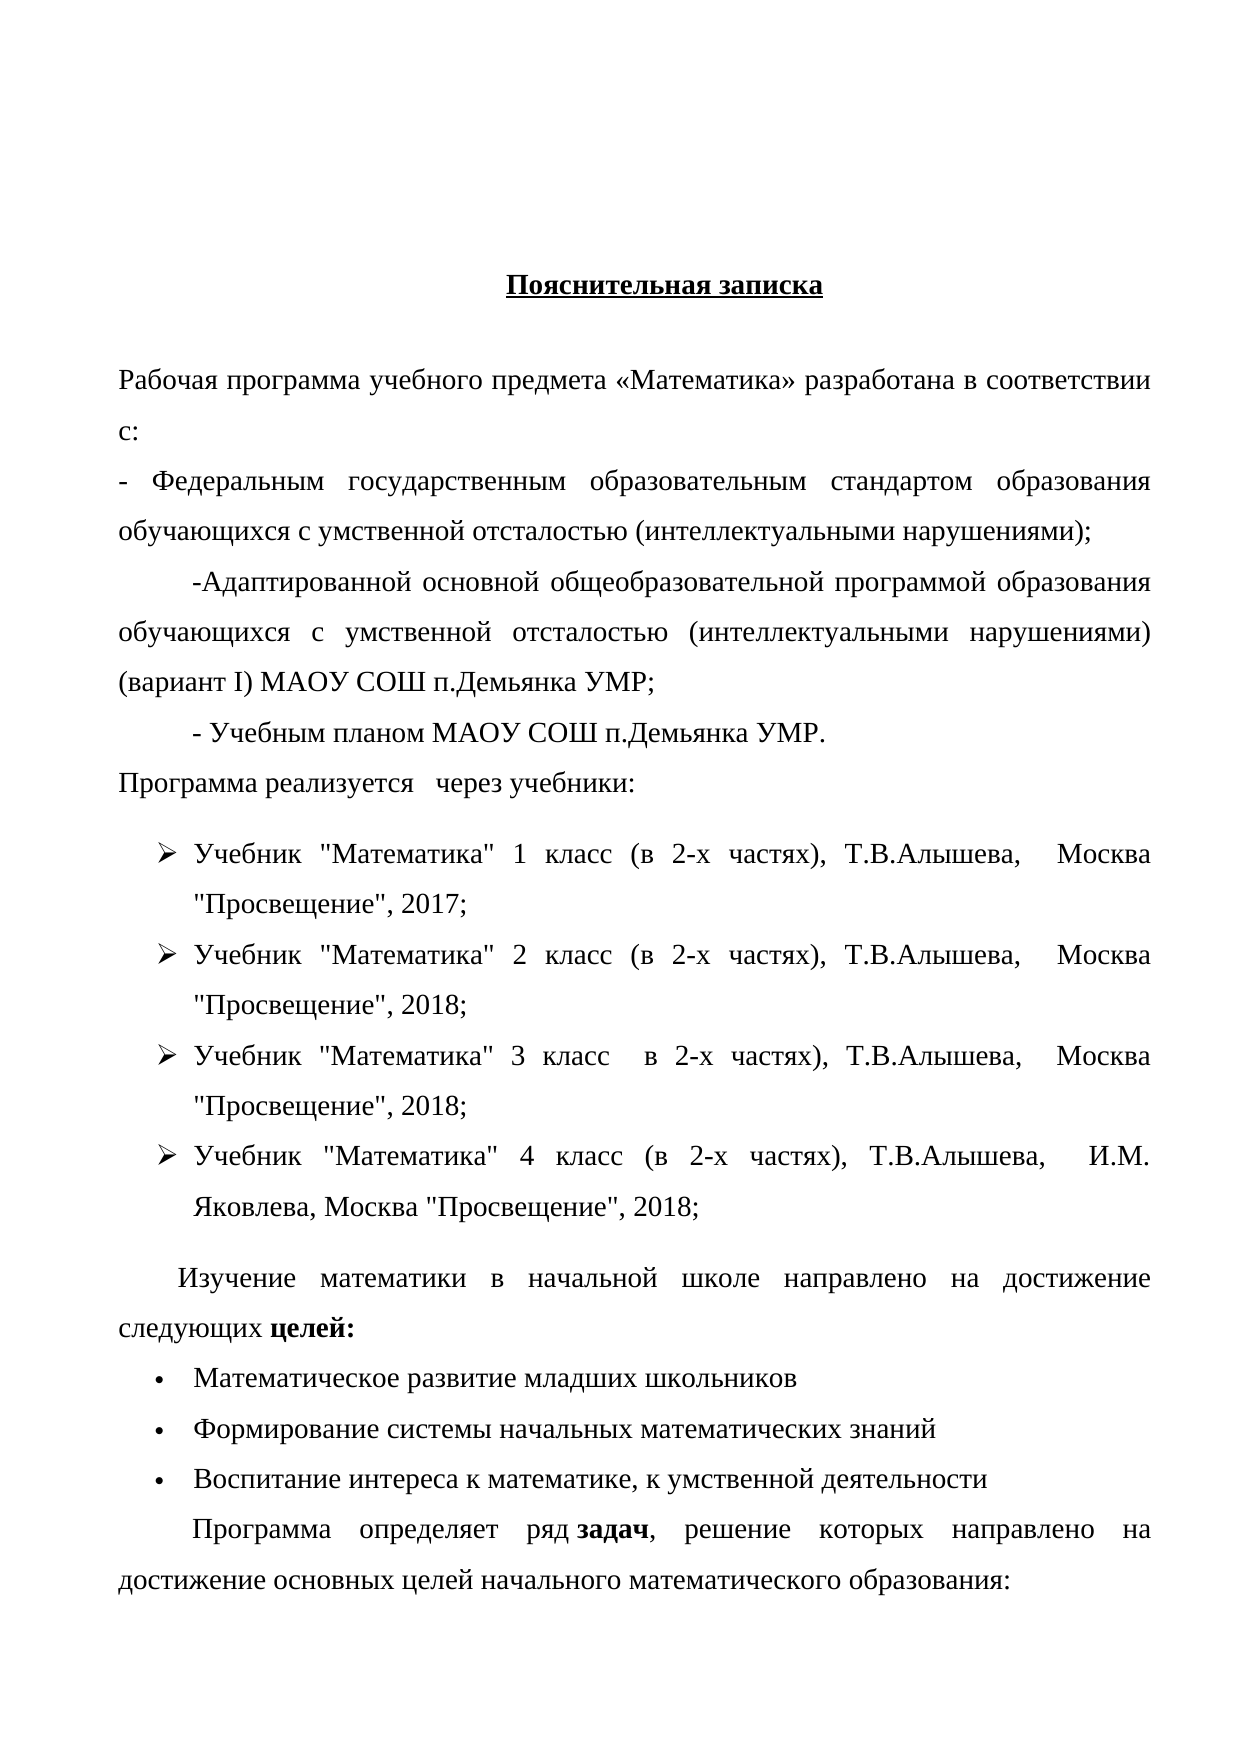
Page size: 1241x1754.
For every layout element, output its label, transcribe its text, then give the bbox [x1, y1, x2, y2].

text Пояснительная записка [118, 267, 1152, 301]
text Программа определяет ряд задач, решение которых направлено на достижение основных целей начального математического образования: [118, 1511, 1152, 1595]
text Программа реализуется через учебники: [118, 765, 1152, 798]
list Учебник "Математика" 4 класс (в 2-х частях), Т.В.Алышева, И.М. Яковлева, Москва "Просвещение", 2018; [156, 1138, 1152, 1222]
list Воспитание интереса к математике, к умственной деятельности [156, 1461, 1152, 1495]
text - Федеральным государственным образовательным стандартом образования обучающихся с умственной отсталостью (интеллектуальными нарушениями); [118, 463, 1152, 547]
list Учебник "Математика" 3 класс в 2-х частях), Т.В.Алышева, Москва "Просвещение", 2018; [156, 1038, 1152, 1122]
text - Учебным планом МАОУ СОШ п.Демьянка УМР. [118, 715, 1152, 748]
list Учебник "Математика" 1 класс (в 2-х частях), Т.В.Алышева, Москва "Просвещение", 2017; [156, 836, 1152, 920]
text Рабочая программа учебного предмета «Математика» разработана в соответствии с: [118, 362, 1152, 446]
list Формирование системы начальных математических знаний [156, 1411, 1152, 1444]
text -Адаптированной основной общеобразовательной программой образования обучающихся с умственной отсталостью (интеллектуальными нарушениями) (вариант I) МАОУ СОШ п.Демьянка УМР; [118, 564, 1152, 698]
list Учебник "Математика" 2 класс (в 2-х частях), Т.В.Алышева, Москва "Просвещение", 2018; [156, 937, 1152, 1021]
text Изучение математики в начальной школе направлено на достижение следующих целей: [118, 1260, 1152, 1344]
list Математическое развитие младших школьников [156, 1361, 1152, 1394]
